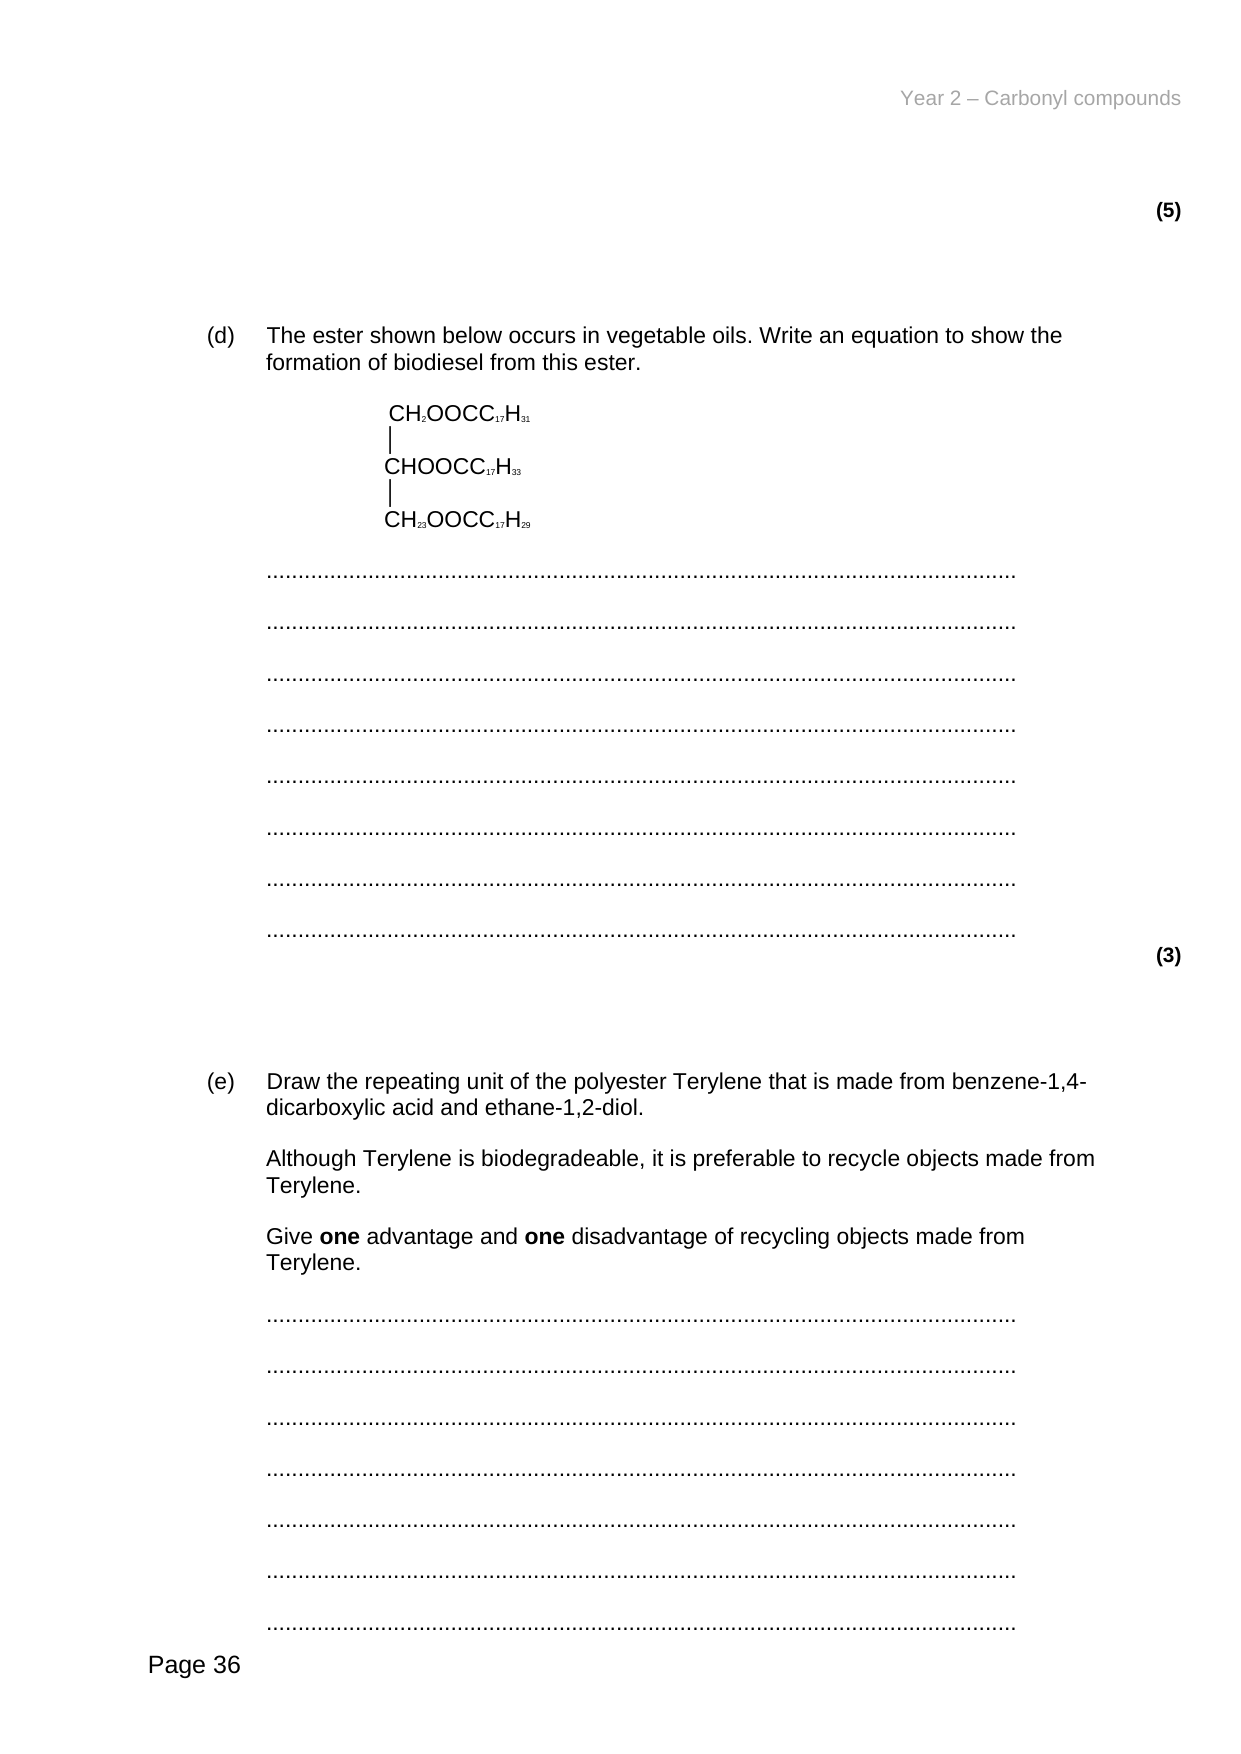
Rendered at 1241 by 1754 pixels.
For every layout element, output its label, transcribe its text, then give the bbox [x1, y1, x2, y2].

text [266, 1557, 1122, 1584]
text ...................................................................................................................... [266, 557, 1122, 583]
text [266, 1609, 1122, 1635]
text ...................................................................................................................... [266, 1301, 1122, 1327]
text (3) [148, 943, 1181, 967]
text ...................................................................................................................... [266, 865, 1122, 891]
text ...................................................................................................................... [266, 1506, 1122, 1532]
text ...................................................................................................................... [266, 916, 1122, 943]
text (e) Draw the repeating unit of the polyester Terylene that is made from benzene-1,4-dicarboxylic acid and ethane-1,2-diol. [207, 1068, 1122, 1120]
text CH2OOCC17H31 │ CHOOCC17H33 │ CH23OOCC17H29 [325, 400, 1122, 532]
text Give one advantage and one disadvantage of recycling objects made from Terylene. [266, 1223, 1122, 1276]
text ...................................................................................................................... [266, 814, 1122, 840]
text ...................................................................................................................... [266, 608, 1122, 634]
text ...................................................................................................................... [266, 1455, 1122, 1481]
text (d) The ester shown below occurs in vegetable oils. Write an equation to show the formation of biodiesel from this ester. [207, 322, 1122, 375]
text ...................................................................................................................... [266, 762, 1122, 789]
text ...................................................................................................................... [266, 1403, 1122, 1430]
text ...................................................................................................................... [266, 1352, 1122, 1378]
text ...................................................................................................................... [266, 659, 1122, 686]
text (5) [148, 197, 1181, 221]
text ...................................................................................................................... [266, 711, 1122, 737]
text Although Terylene is biodegradeable, it is preferable to recycle objects made from Terylene. [266, 1145, 1122, 1198]
